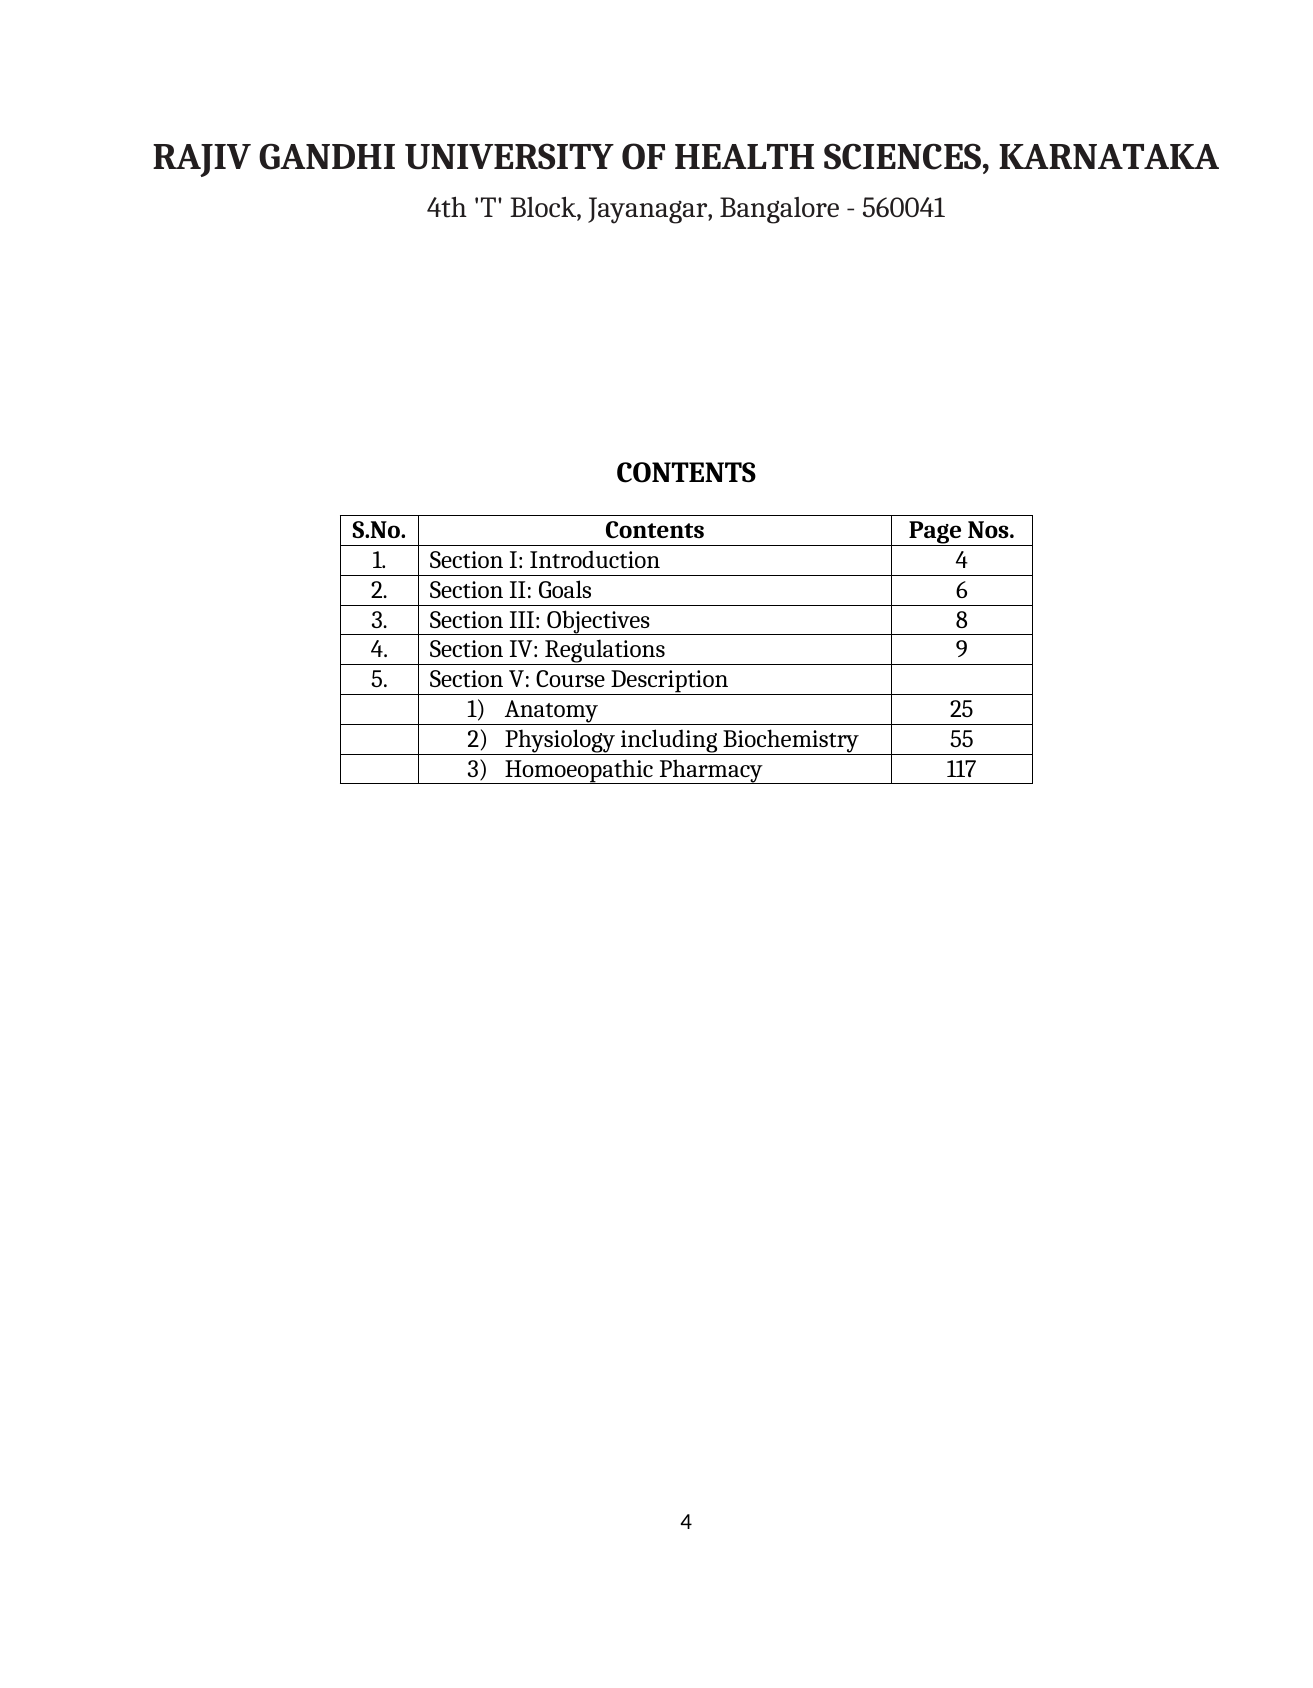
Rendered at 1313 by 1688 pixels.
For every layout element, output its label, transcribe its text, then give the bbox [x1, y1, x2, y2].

text RAJIV GANDHI UNIVERSITY OF HEALTH SCIENCES, KARNATAKA [124, 134, 1248, 179]
table_cell [892, 665, 1032, 694]
table_cell 4 [892, 546, 1032, 575]
table_header Contents [419, 516, 891, 545]
table_cell [341, 725, 418, 753]
text CONTENTS [124, 456, 1248, 489]
table_cell Anatomy [419, 695, 891, 724]
table_header S.No. [341, 516, 418, 545]
table_cell Physiology including Biochemistry [419, 725, 891, 753]
table_cell 25 [892, 695, 1032, 724]
table_cell 4. [341, 635, 418, 664]
table_cell 1. [341, 546, 418, 575]
table_cell 55 [892, 725, 1032, 753]
table_cell Section IV: Regulations [419, 635, 891, 664]
table_cell [341, 755, 418, 783]
table_cell 3. [341, 606, 418, 634]
table_cell Section V: Course Description [419, 665, 891, 694]
table_cell 6 [892, 576, 1032, 604]
table_cell Homoeopathic Pharmacy [419, 755, 891, 783]
table_cell Section II: Goals [419, 576, 891, 604]
table_cell Section III: Objectives [419, 606, 891, 634]
table_cell 2. [341, 576, 418, 604]
table_cell 8 [892, 606, 1032, 634]
table_cell Section I: Introduction [419, 546, 891, 575]
table_cell 5. [341, 665, 418, 694]
table_cell 9 [892, 635, 1032, 664]
text 4th 'T' Block, Jayanagar, Bangalore - 560041 [124, 191, 1248, 225]
table_cell 117 [892, 755, 1032, 783]
table_cell [341, 695, 418, 724]
table_header Page Nos. [892, 516, 1032, 545]
